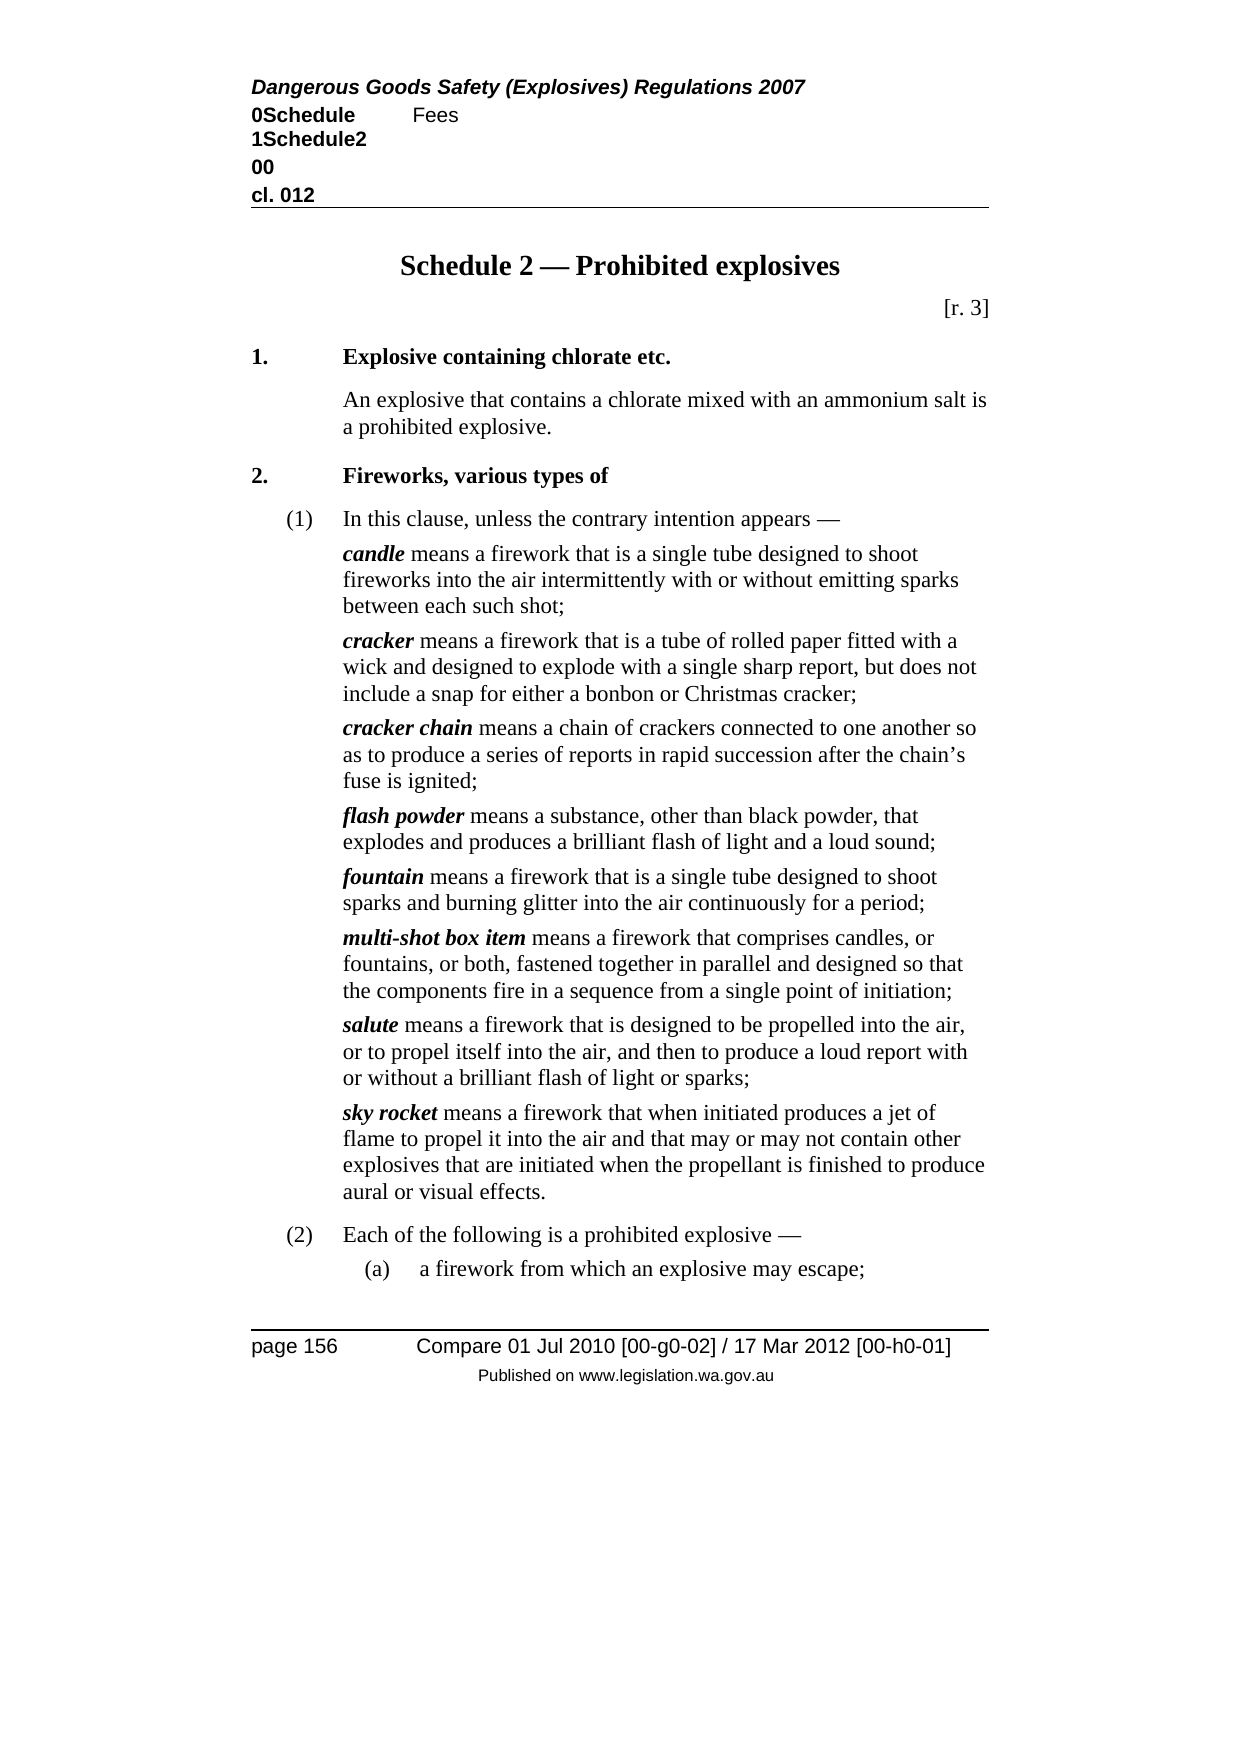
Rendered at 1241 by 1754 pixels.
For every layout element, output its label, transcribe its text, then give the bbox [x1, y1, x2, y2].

text cracker chain means a chain of crackers connected to one another so as to produce a series of reports in rapid succession after the chain’s fuse is ignited; [251, 714, 989, 793]
text sky rocket means a firework that when initiated produces a jet of flame to propel it into the air and that may or may not contain other explosives that are initiated when the propellant is finished to produce aural or visual effects. [251, 1099, 989, 1204]
text fountain means a firework that is a single tube designed to shoot sparks and burning glitter into the air continuously for a period; [251, 863, 989, 916]
subtitle 2. Fireworks, various types of [251, 462, 989, 488]
text (2) Each of the following is a prohibited explosive — [251, 1221, 989, 1247]
text (1) In this clause, unless the contrary intention appears — [251, 505, 989, 531]
text (a) a firework from which an explosive may escape; [251, 1256, 989, 1282]
text flash powder means a substance, other than black powder, that explodes and produces a brilliant flash of light and a loud sound; [251, 802, 989, 854]
text [r. 3] [251, 294, 989, 320]
text multi-shot box item means a firework that comprises candles, or fountains, or both, fastened together in parallel and designed so that the components fire in a sequence from a single point of initiation; [251, 924, 989, 1003]
subtitle Schedule 2 — Prohibited explosives [251, 248, 989, 282]
text An explosive that contains a chlorate mixed with an ammonium salt is a prohibited explosive. [251, 386, 989, 439]
subtitle 1. Explosive containing chlorate etc. [251, 343, 989, 370]
text candle means a firework that is a single tube designed to shoot fireworks into the air intermittently with or without emitting sparks between each such shot; [251, 540, 989, 619]
text cracker means a firework that is a tube of rolled paper fitted with a wick and designed to explode with a single sharp report, but does not include a snap for either a bonbon or Christmas cracker; [251, 627, 989, 706]
text salute means a firework that is designed to be propelled into the air, or to propel itself into the air, and then to produce a loud report with or without a brilliant flash of light or sparks; [251, 1011, 989, 1090]
